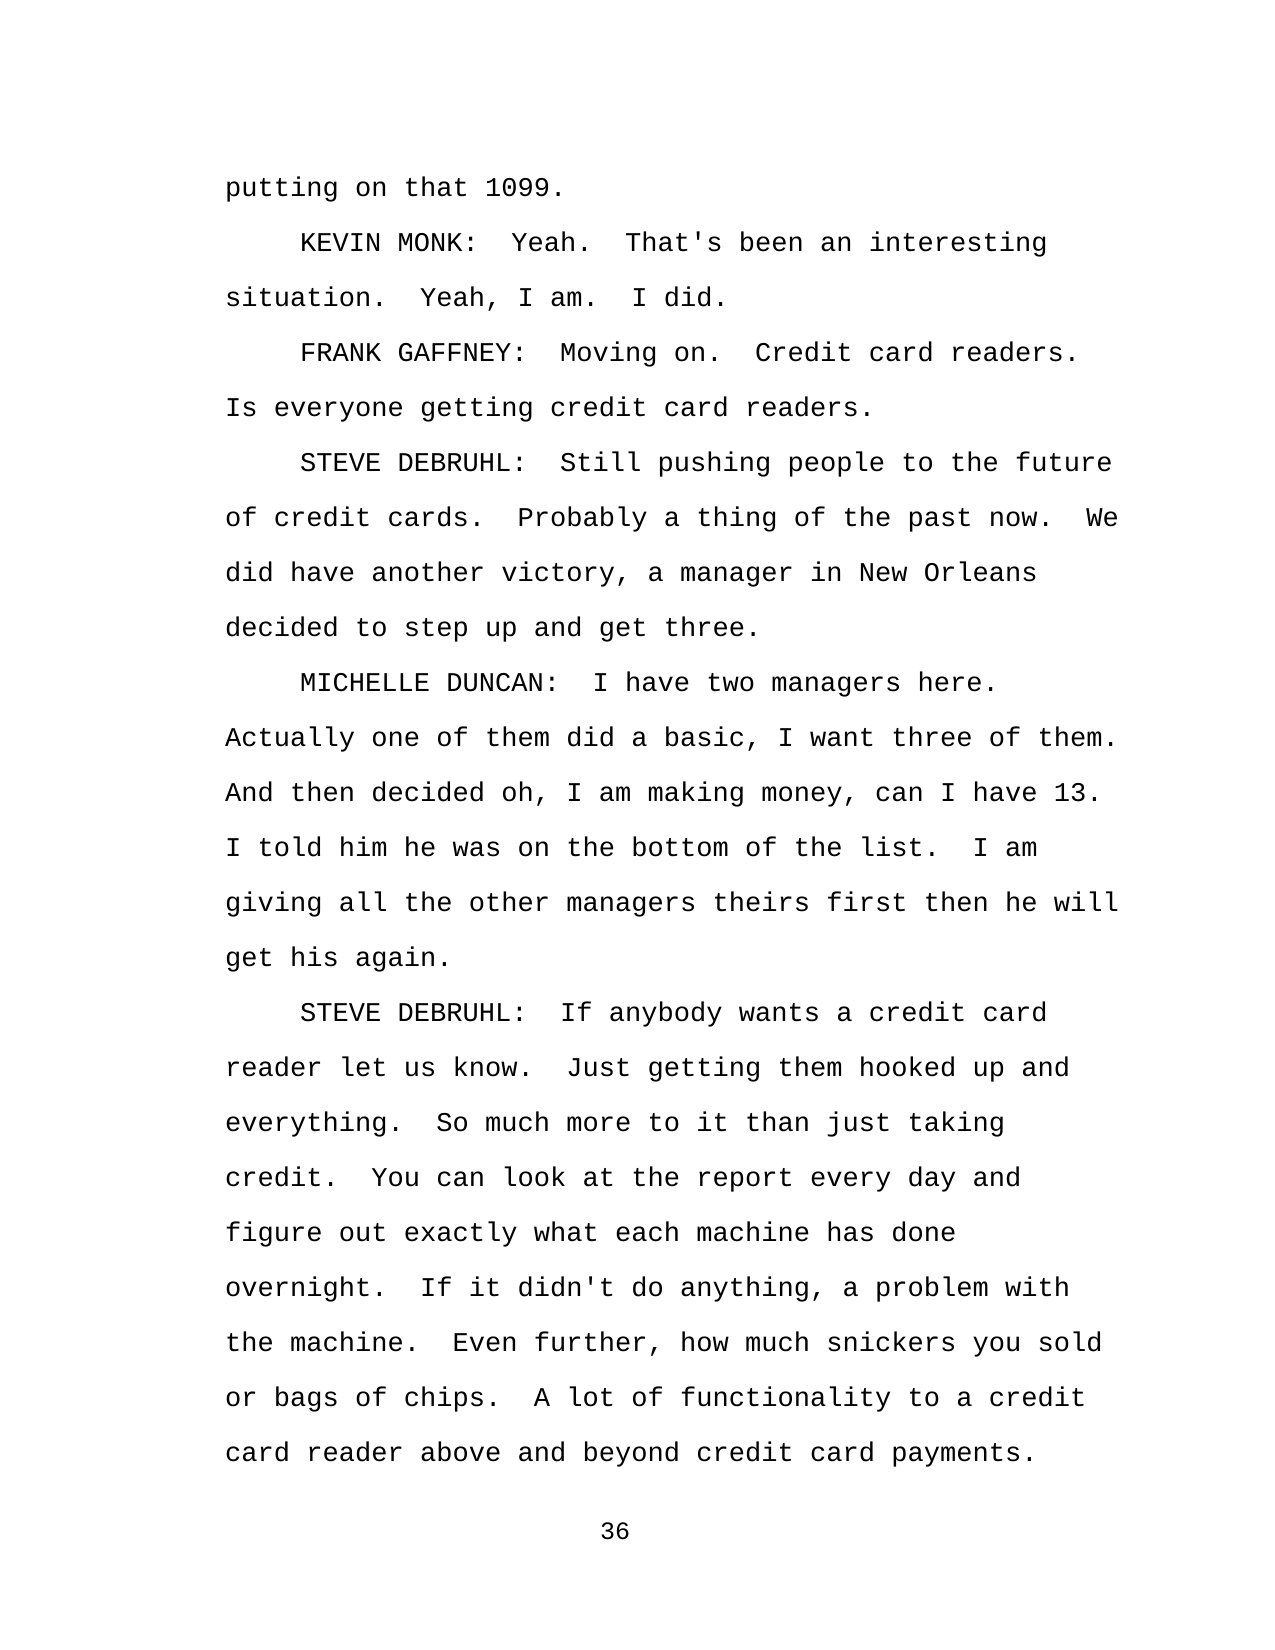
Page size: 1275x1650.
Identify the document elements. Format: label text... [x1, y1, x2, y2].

text STEVE DEBRUHL: If anybody wants a credit card reader let us know. Just getting them hooked up and everything. So much more to it than just taking credit. You can look at the report every day and figure out exactly what each machine has done overnight. If it didn't do anything, a problem with the machine. Even further, how much snickers you sold or bags of chips. A lot of functionality to a credit card reader above and beyond credit card payments. [225, 975, 1125, 1470]
text KEVIN MONK: Yeah. That's been an interesting situation. Yeah, I am. I did. [225, 205, 1125, 315]
text STEVE DEBRUHL: Still pushing people to the future of credit cards. Probably a thing of the past now. We did have another victory, a manager in New Orleans decided to step up and get three. [225, 425, 1125, 645]
text FRANK GAFFNEY: Moving on. Credit card readers. Is everyone getting credit card readers. [225, 315, 1125, 425]
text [225, 150, 1125, 205]
text MICHELLE DUNCAN: I have two managers here. Actually one of them did a basic, I want three of them. And then decided oh, I am making money, can I have 13. I told him he was on the bottom of the list. I am giving all the other managers theirs first then he will get his again. [225, 645, 1125, 975]
